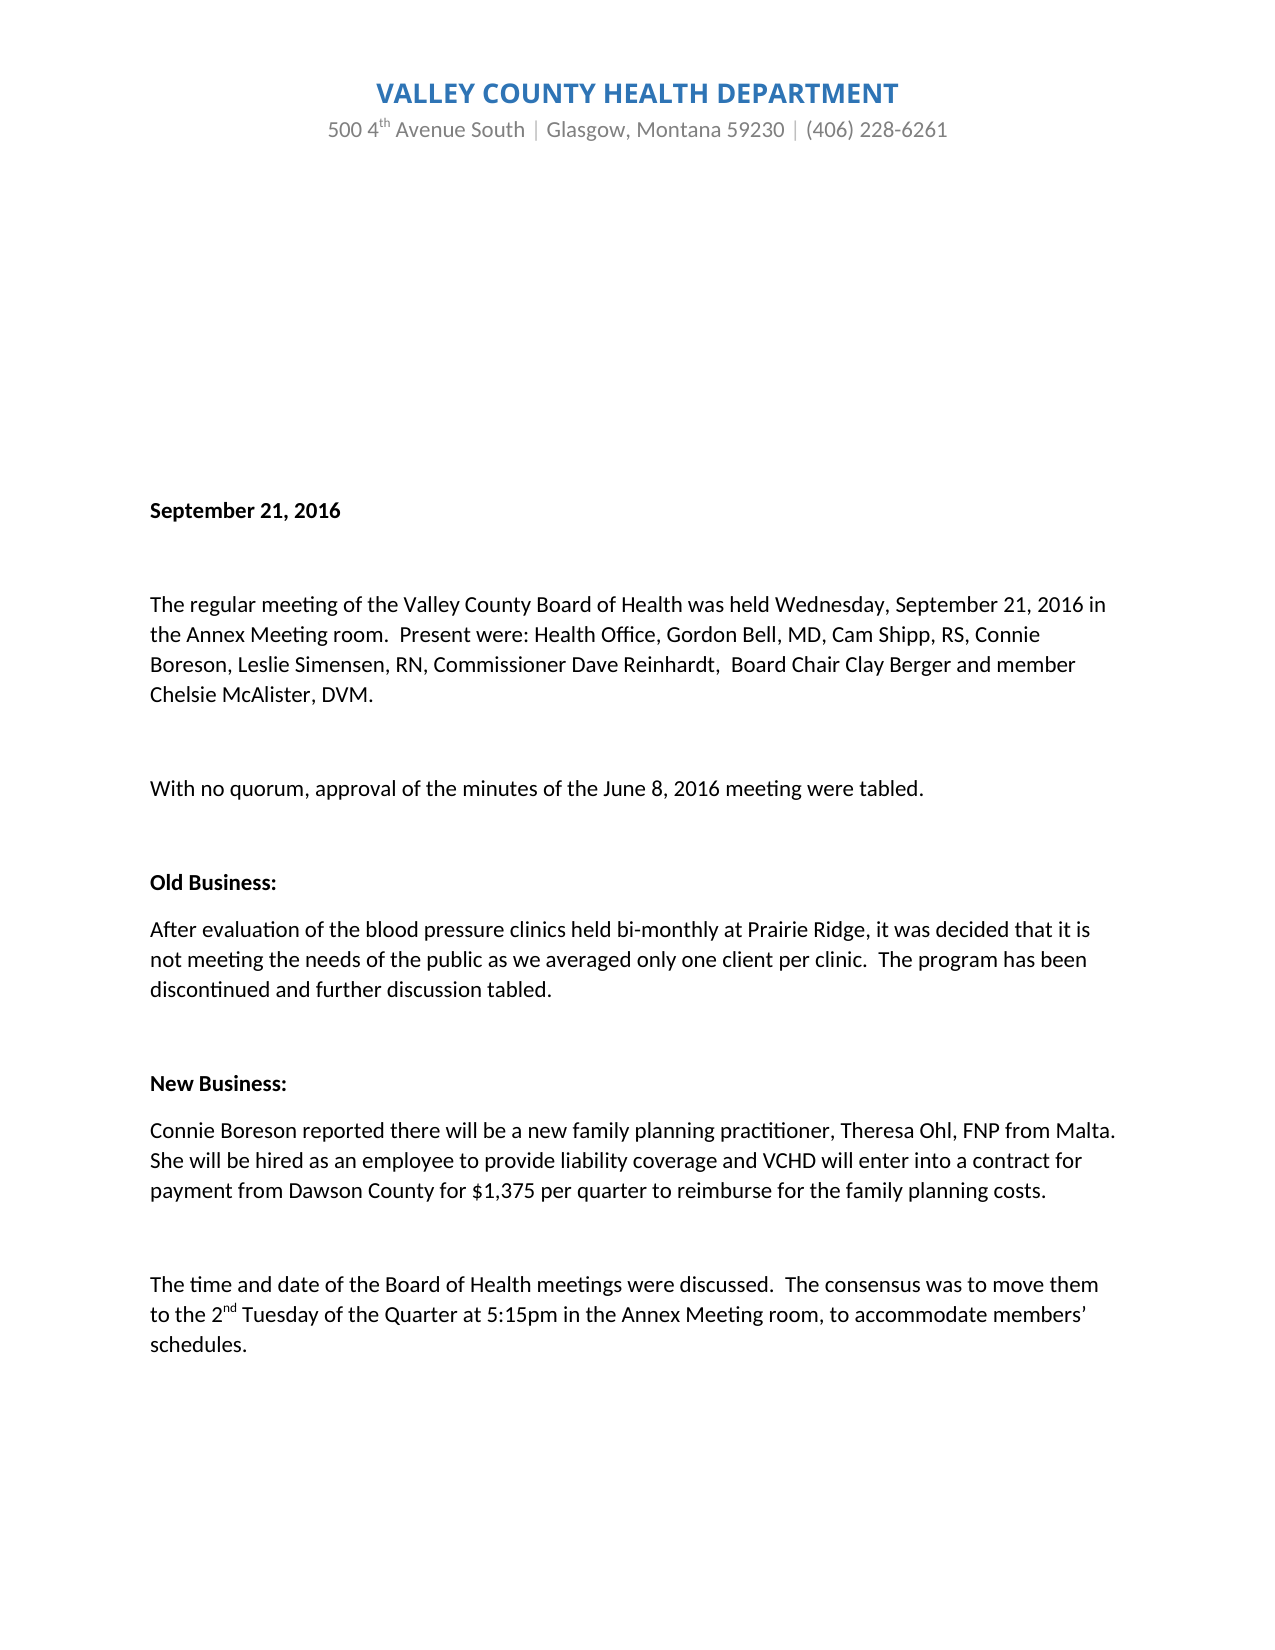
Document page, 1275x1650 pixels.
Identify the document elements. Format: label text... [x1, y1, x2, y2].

text Connie Boreson reported there will be a new family planning practitioner, Theresa Ohl, FNP from Malta. She will be hired as an employee to provide liability coverage and VCHD will enter into a contract for payment from Dawson County for $1,375 per quarter to reimburse for the family planning costs. [150, 1116, 1125, 1204]
text September 21, 2016 [150, 496, 1125, 524]
text Old Business: [150, 868, 1125, 896]
text With no quorum, approval of the minutes of the June 8, 2016 meeting were tabled. [150, 774, 1125, 802]
text New Business: [150, 1069, 1125, 1097]
text The regular meeting of the Valley County Board of Health was held Wednesday, September 21, 2016 in the Annex Meeting room. Present were: Health Office, Gordon Bell, MD, Cam Shipp, RS, Connie Boreson, Leslie Simensen, RN, Commissioner Dave Reinhardt, Board Chair Clay Berger and member Chelsie McAlister, DVM. [150, 590, 1125, 708]
text The time and date of the Board of Health meetings were discussed. The consensus was to move them to the 2nd Tuesday of the Quarter at 5:15pm in the Annex Meeting room, to accommodate members’ schedules. [150, 1270, 1125, 1358]
text After evaluation of the blood pressure clinics held bi-monthly at Prairie Ridge, it was decided that it is not meeting the needs of the public as we averaged only one client per clinic. The program has been discontinued and further discussion tabled. [150, 915, 1125, 1003]
